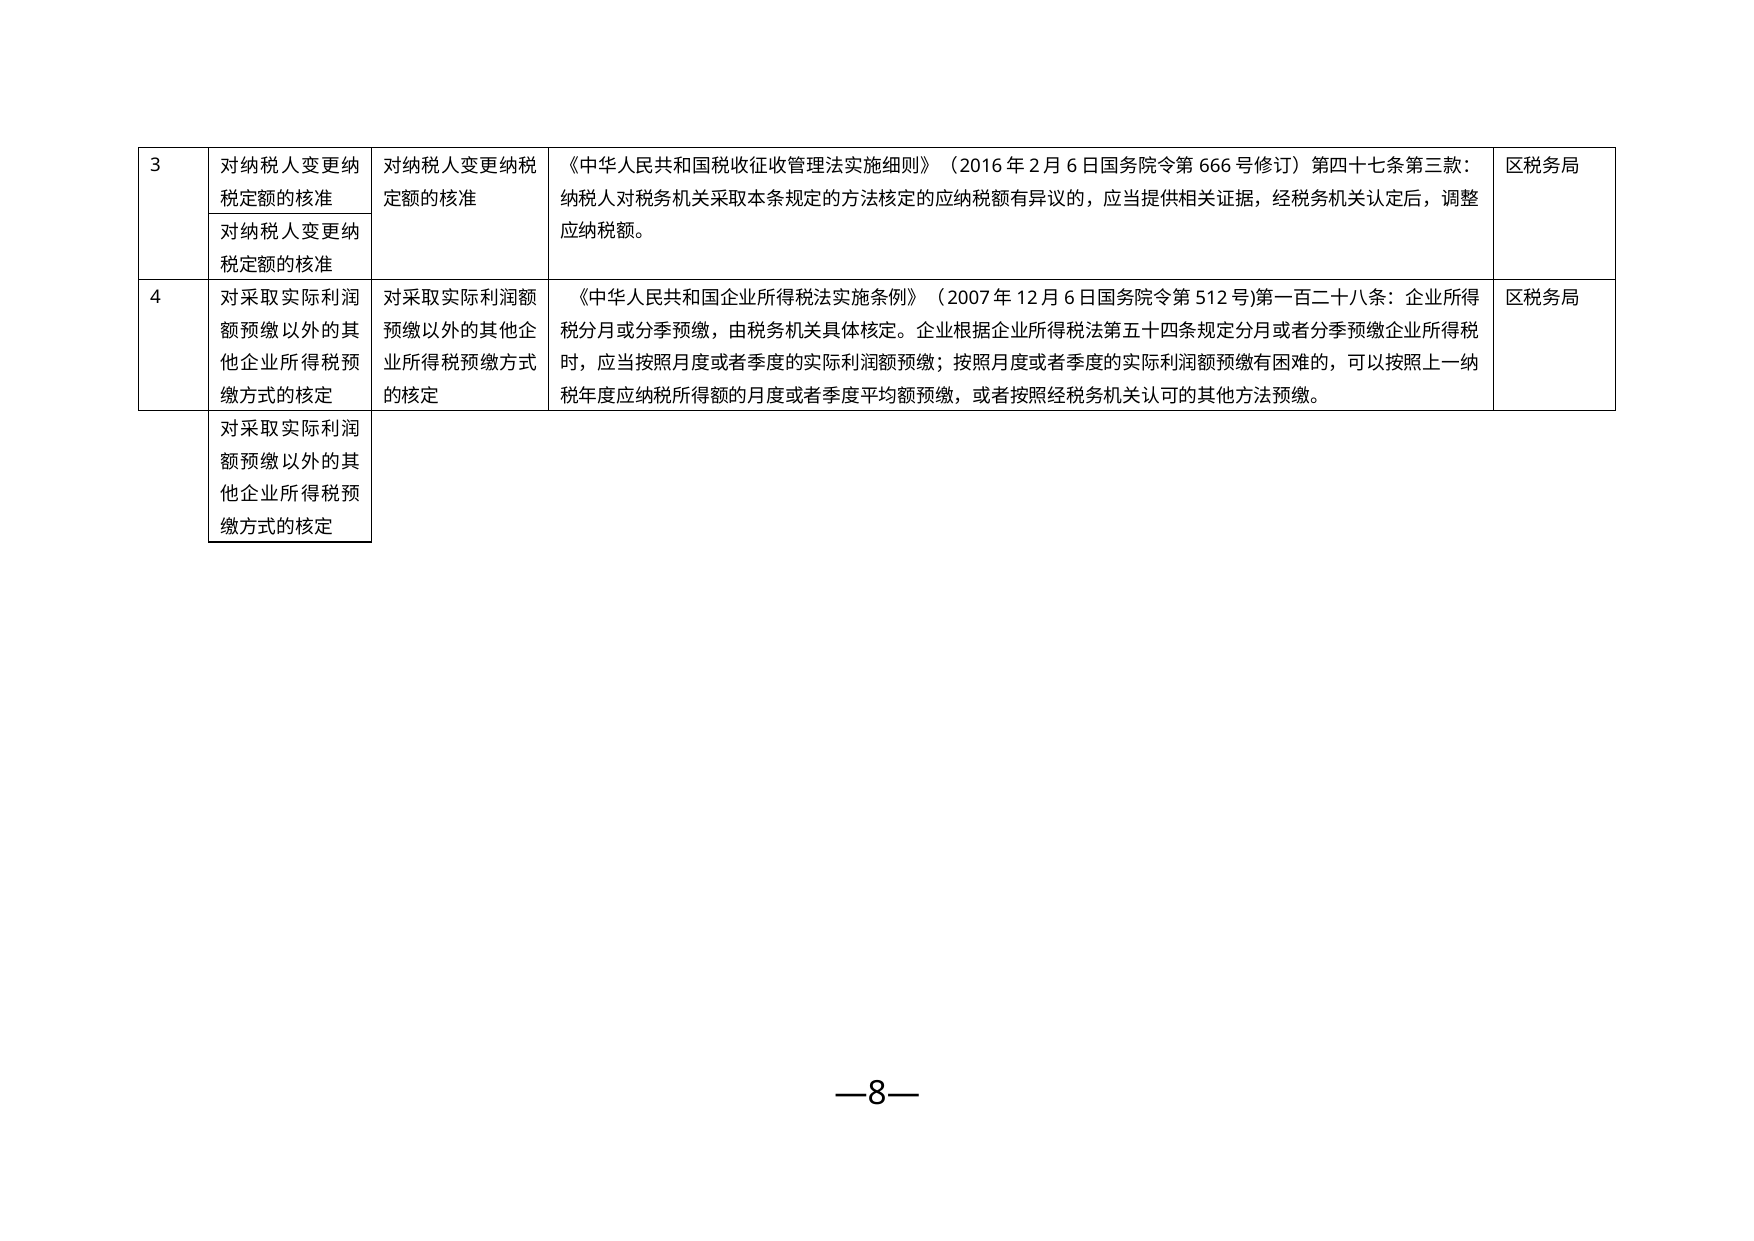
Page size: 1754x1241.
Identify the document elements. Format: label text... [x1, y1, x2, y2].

table_cell 区税务局 [1494, 280, 1615, 410]
table_cell 《中华人民共和国企业所得税法实施条例》（2007年12月6日国务院令第512号)第一百二十八条：企业所得税分月或分季预缴，由税务机关具体核定。企业根据企业所得税法第五十四条规定分月或者分季预缴企业所得税时，应当按照月度或者季度的实际利润额预缴；按照月度或者季度的实际利润额预缴有困难的，可以按照上一纳税年度应纳税所得额的月度或者季度平均额预缴，或者按照经税务机关认可的其他方法预缴。 [549, 280, 1493, 410]
table_cell 对采取实际利润额预缴以外的其他企业所得税预缴方式的核定 [209, 411, 371, 541]
table_cell 4 [139, 280, 208, 410]
table_cell 对纳税人变更纳税定额的核准 [372, 148, 548, 279]
table_cell 对纳税人变更纳税定额的核准 [209, 148, 371, 213]
table_cell 《中华人民共和国税收征收管理法实施细则》（2016年2月6日国务院令第666号修订）第四十七条第三款：纳税人对税务机关采取本条规定的方法核定的应纳税额有异议的，应当提供相关证据，经税务机关认定后，调整应纳税额。 [549, 148, 1493, 279]
table_cell 对采取实际利润额预缴以外的其他企业所得税预缴方式的核定 [372, 280, 548, 410]
table_cell 3 [139, 148, 208, 279]
table_cell 区税务局 [1494, 148, 1615, 279]
table_cell 对纳税人变更纳税定额的核准 [209, 214, 371, 279]
table_cell 对采取实际利润额预缴以外的其他企业所得税预缴方式的核定 [209, 280, 371, 410]
